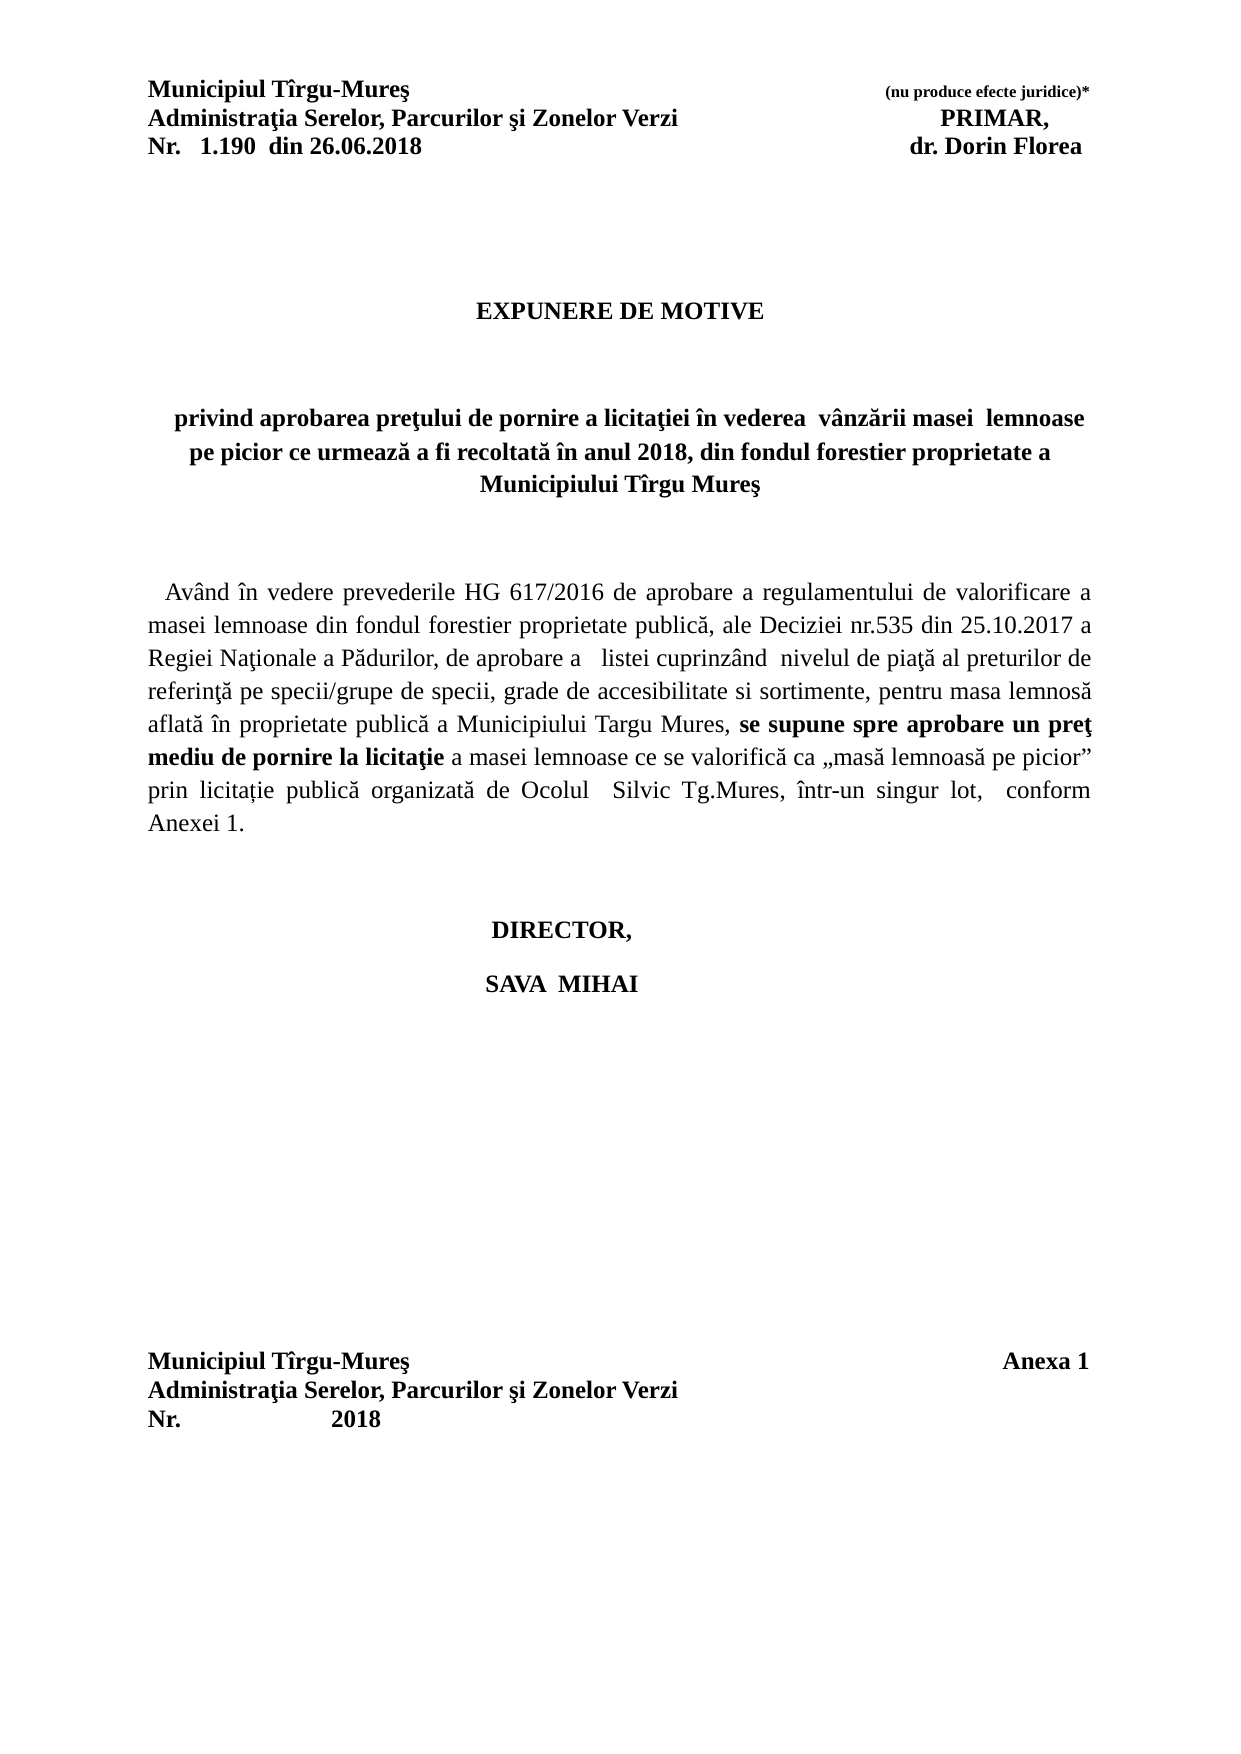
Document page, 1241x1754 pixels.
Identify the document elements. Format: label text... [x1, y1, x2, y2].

text Municipiul Tîrgu-Mureş (nu produce efecte juridice)* [148, 74, 1093, 103]
text Nr. 1.190 din 26.06.2018 dr. Dorin Florea [148, 131, 1093, 160]
text Nr. 2018 [148, 1404, 1093, 1432]
text EXPUNERE DE MOTIVE [148, 296, 1093, 324]
text Municipiul Tîrgu-Mureş Anexa 1 [148, 1346, 1093, 1375]
text Administraţia Serelor, Parcurilor şi Zonelor Verzi PRIMAR, [148, 103, 1093, 131]
text Având în vedere prevederile HG 617/2016 de aprobare a regulamentului de valorificare a masei lemnoase din fondul forestier proprietate publică, ale Deciziei nr.535 din 25.10.2017 a Regiei Naţionale a Pădurilor, de aprobare a listei cuprinzând nivelul de piaţă al preturilor de referinţă pe specii/grupe de specii, grade de accesibilitate si sortimente, pentru masa lemnosă aflată în proprietate publică a Municipiului Targu Mures, se supune spre aprobare un preţ mediu de pornire la licitaţie a masei lemnoase ce se valorifică ca „masă lemnoasă pe picior” prin licitație publică organizată de Ocolul Silvic Tg.Mures, într-un singur lot, conform Anexei 1. [148, 577, 1093, 837]
text privind aprobarea preţului de pornire a licitaţiei în vederea vânzării masei lemnoase pe picior ce urmează a fi recoltată în anul 2018, din fondul forestier proprietate a Municipiului Tîrgu Mureş [148, 403, 1093, 498]
text SAVA MIHAI [148, 969, 1093, 998]
text DIRECTOR, [148, 915, 1093, 944]
text Administraţia Serelor, Parcurilor şi Zonelor Verzi [148, 1375, 1093, 1404]
